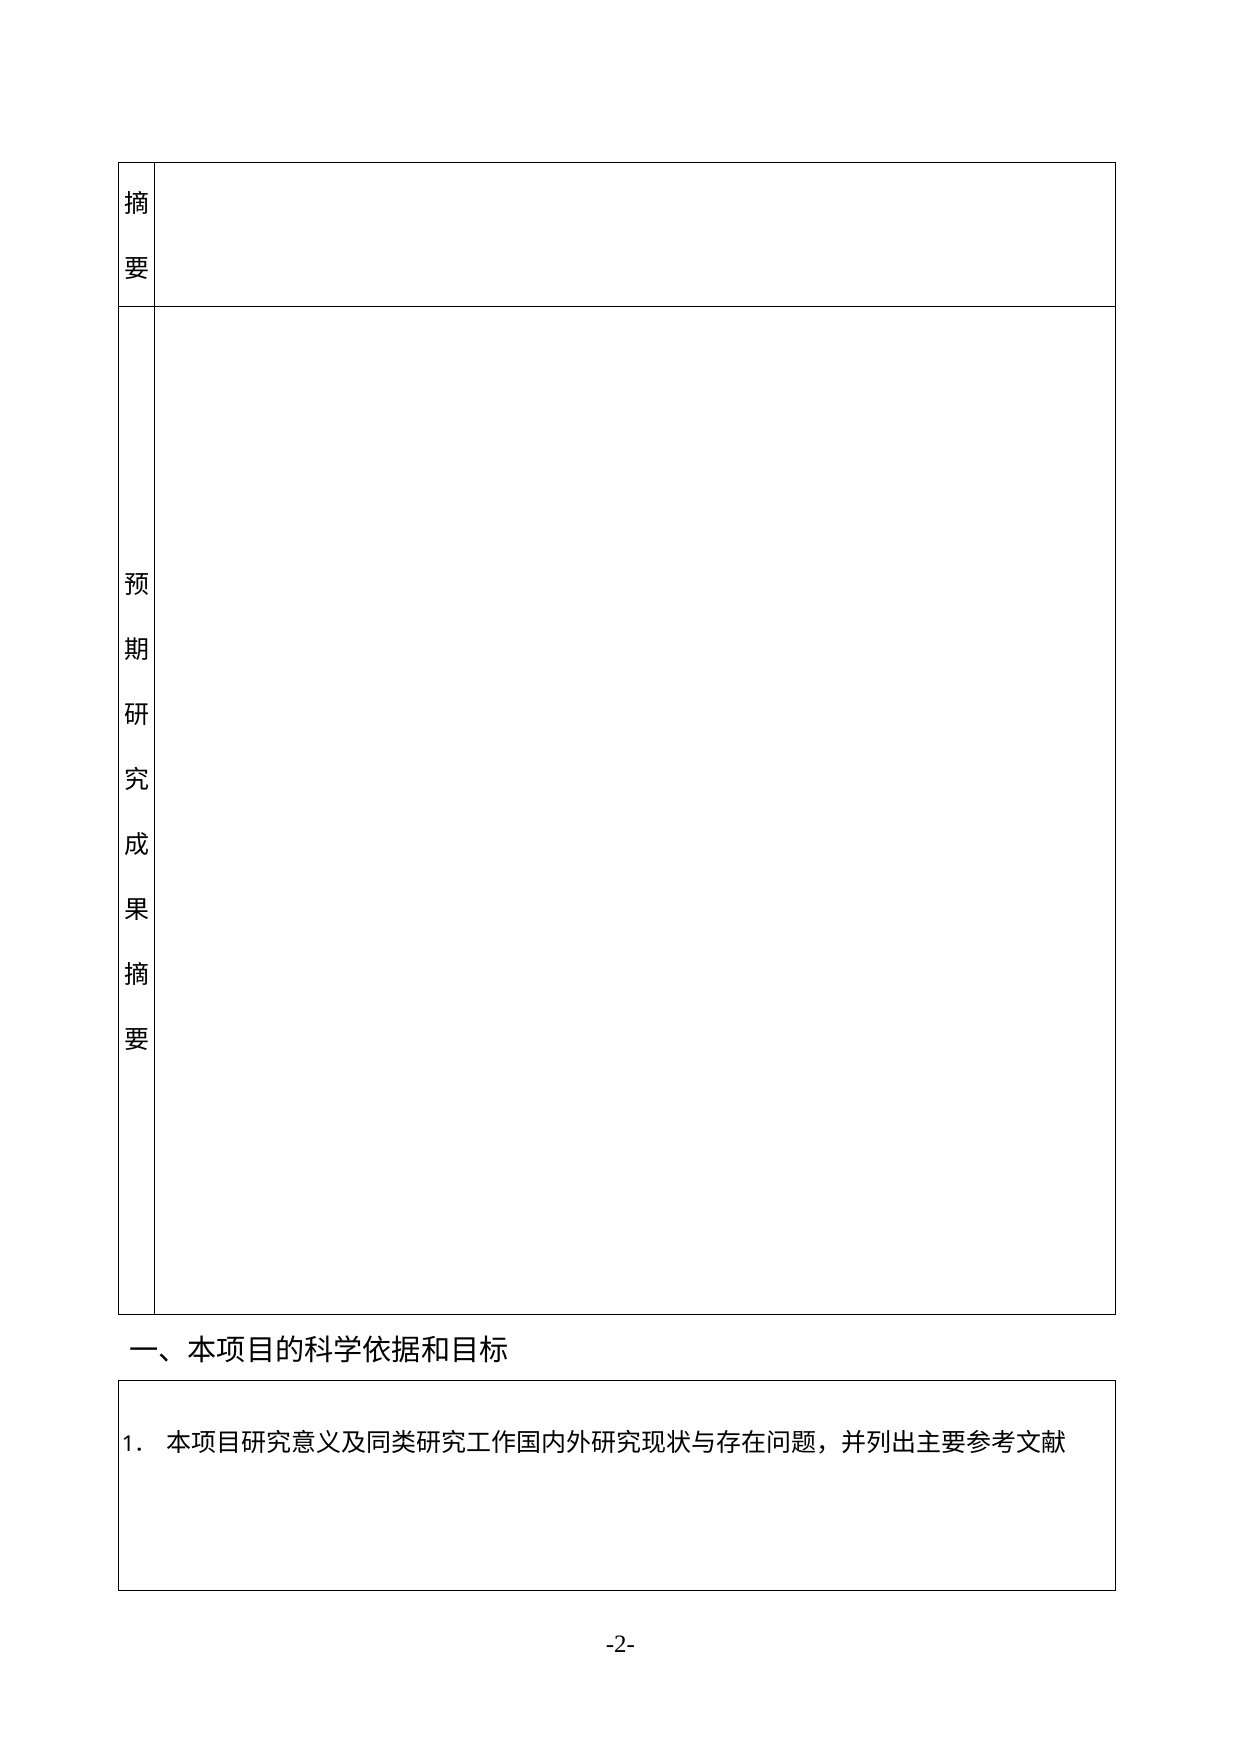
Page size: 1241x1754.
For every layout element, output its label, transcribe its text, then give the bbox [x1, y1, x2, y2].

table_cell 预期研究成果摘要 [119, 307, 154, 1314]
table_cell [155, 307, 1115, 1314]
text 一、本项目的科学依据和目标 [118, 1315, 1122, 1380]
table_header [119, 1381, 1115, 1590]
table_cell 本研究项目的主要内容及意义摘要 [119, 163, 154, 306]
table_cell [155, 163, 1115, 306]
